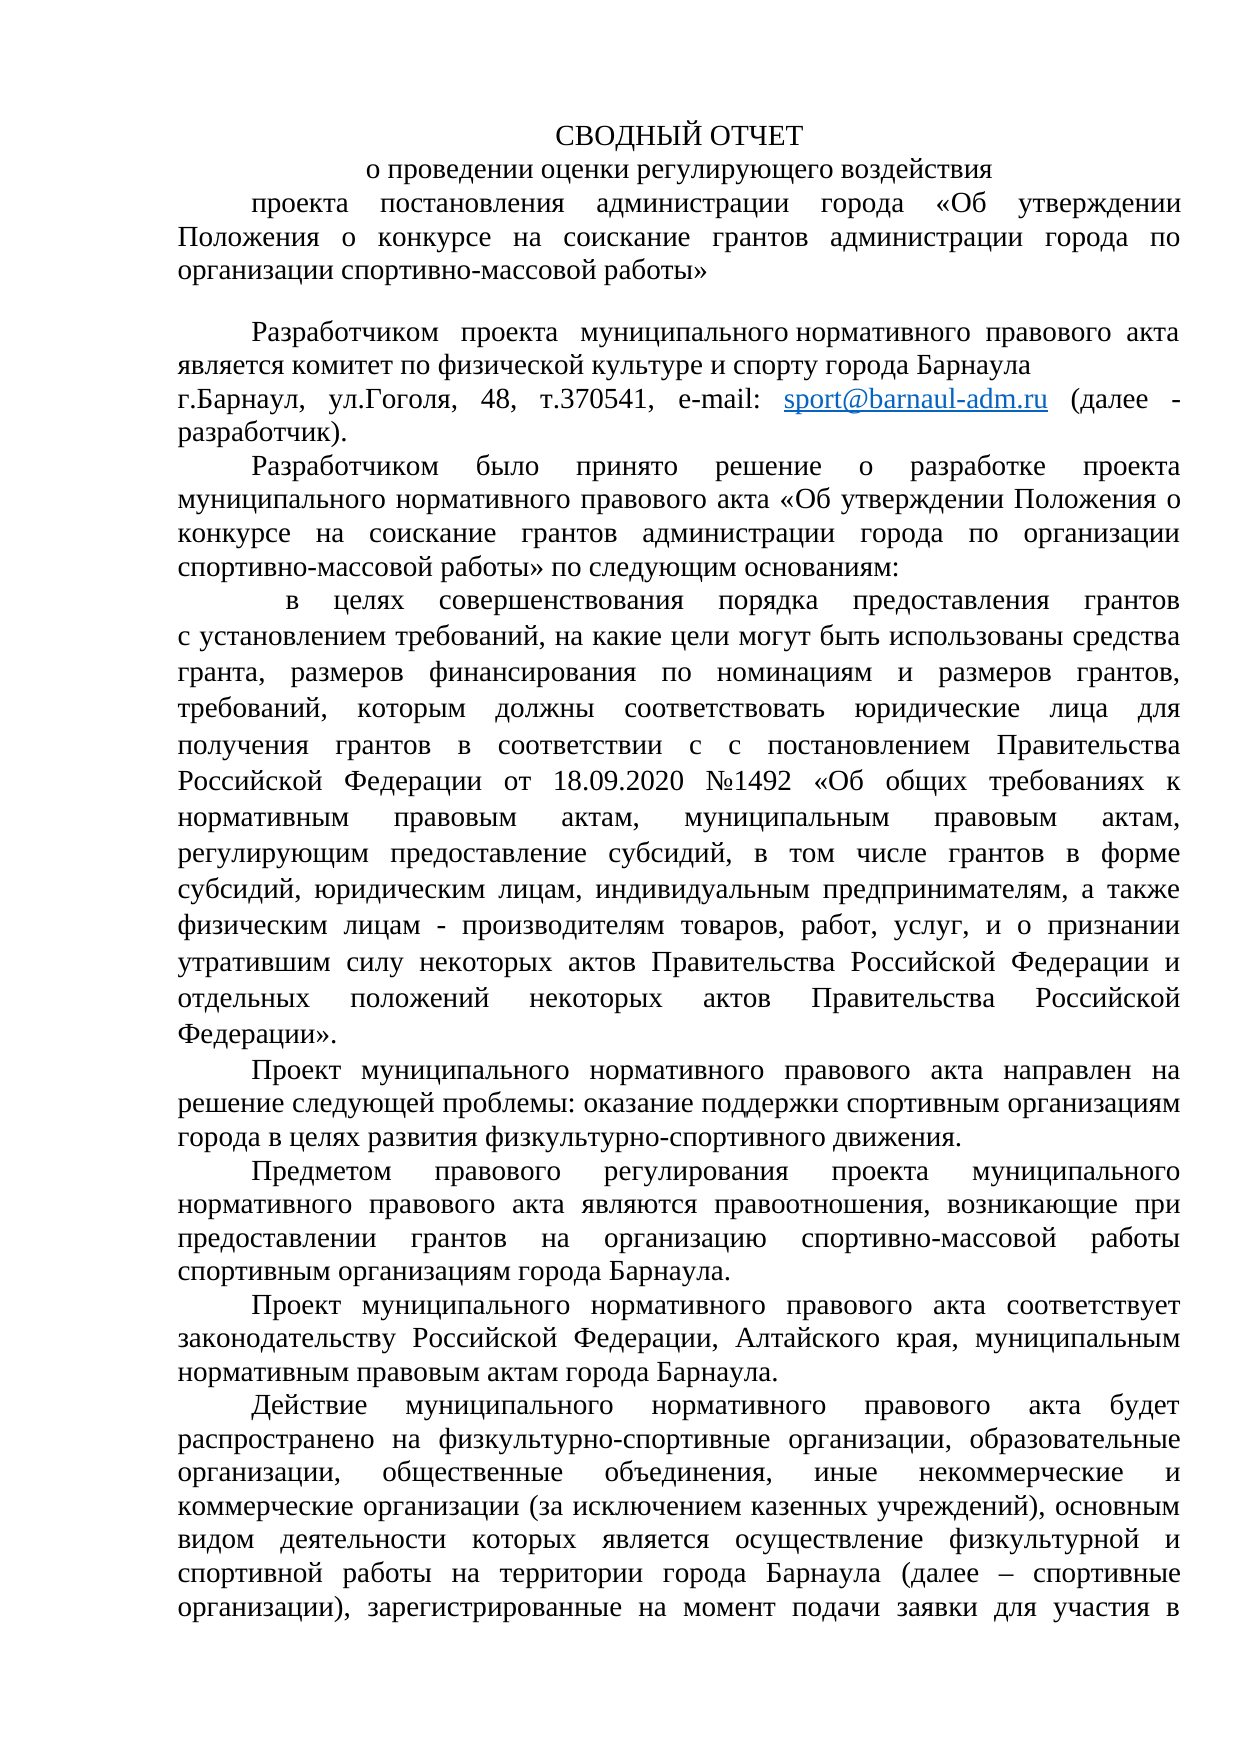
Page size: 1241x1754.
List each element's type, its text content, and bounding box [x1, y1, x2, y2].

text Проект муниципального нормативного правового акта направлен на решение следующей проблемы: оказание поддержки спортивным организациям города в целях развития физкультурно-спортивного движения. [177, 1052, 1181, 1153]
text г.Барнаул, ул.Гоголя, 48, т.370541, e-mail: sport@barnaul-adm.ru (далее - разработчик). [177, 381, 1181, 448]
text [177, 1387, 1181, 1622]
text о проведении оценки регулирующего воздействия [177, 152, 1181, 185]
text СВОДНЫЙ ОТЧЕТ [177, 118, 1181, 152]
text Разработчиком проекта муниципального нормативного правового акта [177, 314, 1181, 347]
text Предметом правового регулирования проекта муниципального нормативного правового акта являются правоотношения, возникающие при предоставлении грантов на организацию спортивно-массовой работы спортивным организациям города Барнаула. [177, 1153, 1181, 1287]
text Разработчиком было принято решение о разработке проекта муниципального нормативного правового акта «Об утверждении Положения о конкурсе на соискание грантов администрации города по организации спортивно-массовой работы» по следующим основаниям: [177, 448, 1181, 582]
text в целях совершенствования порядка предоставления грантов с установлением требований, на какие цели могут быть использованы средства гранта, размеров финансирования по номинациям и размеров грантов, требований, которым должны соответствовать юридические лица для получения грантов в соответствии с с постановлением Правительства Российской Федерации от 18.09.2020 №1492 «Об общих требованиях к нормативным правовым актам, муниципальным правовым актам, регулирующим предоставление субсидий, в том числе грантов в форме субсидий, юридическим лицам, индивидуальным предпринимателям, а также физическим лицам - производителям товаров, работ, услуг, и о признании утратившим силу некоторых актов Правительства Российской Федерации и отдельных положений некоторых актов Правительства Российской Федерации». [177, 582, 1181, 1049]
text является комитет по физической культуре и спорту города Барнаула [177, 347, 1181, 381]
text проекта постановления администрации города «Об утверждении Положения о конкурсе на соискание грантов администрации города по организации спортивно-массовой работы» [177, 185, 1181, 286]
text Проект муниципального нормативного правового акта соответствует законодательству Российской Федерации, Алтайского края, муниципальным нормативным правовым актам города Барнаула. [177, 1287, 1181, 1387]
